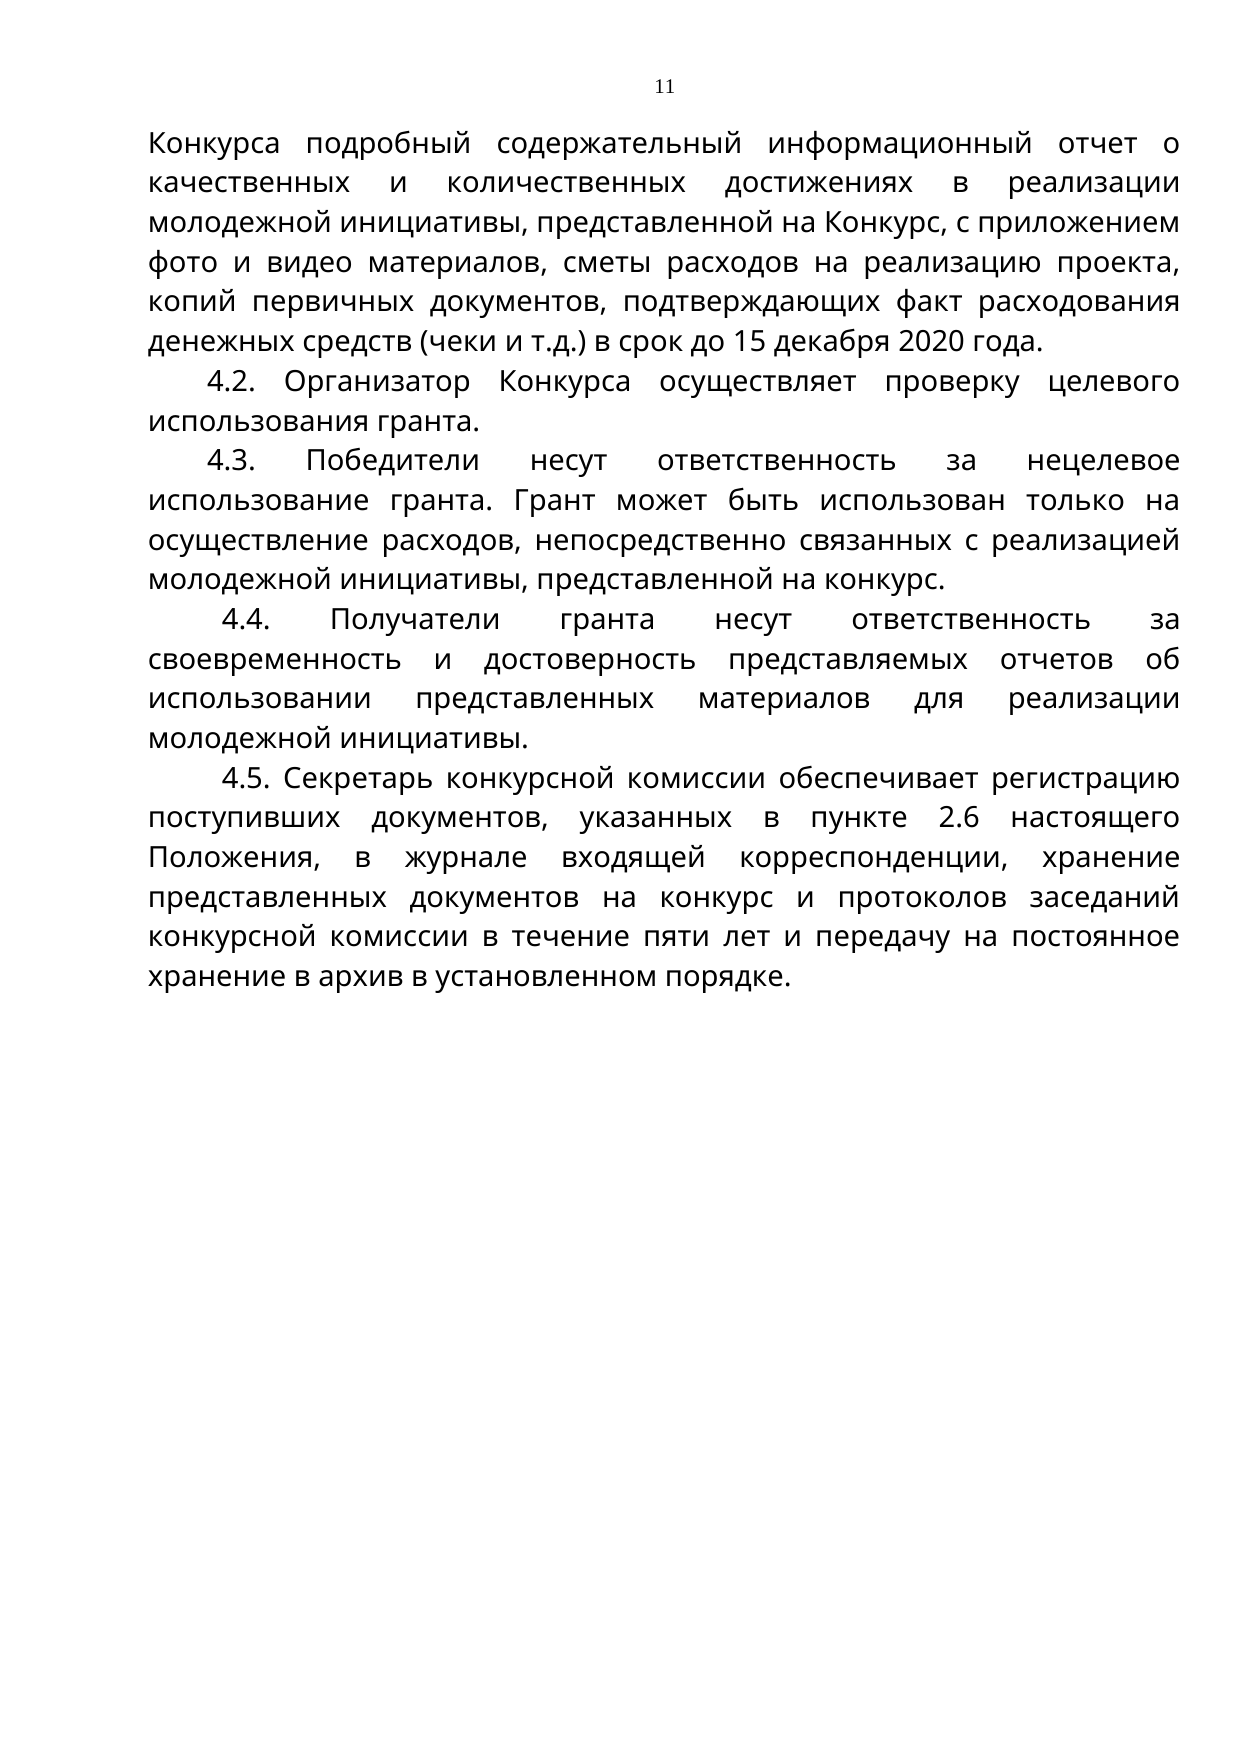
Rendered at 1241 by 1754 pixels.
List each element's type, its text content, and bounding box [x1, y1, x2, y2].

text 4.5. Секретарь конкурсной комиссии обеспечивает регистрацию поступивших документов, указанных в пункте 2.6 настоящего Положения, в журнале входящей корреспонденции, хранение представленных документов на конкурс и протоколов заседаний конкурсной комиссии в течение пяти лет и передачу на постоянное хранение в архив в установленном порядке. [148, 757, 1181, 995]
text 4.3. Победители несут ответственность за нецелевое использование гранта. Грант может быть использован только на осуществление расходов, непосредственно связанных с реализацией молодежной инициативы, представленной на конкурс. [148, 439, 1181, 598]
text 4.2. Организатор Конкурса осуществляет проверку целевого использования гранта. [148, 360, 1181, 439]
text 4.4. Получатели гранта несут ответственность за своевременность и достоверность представляемых отчетов об использовании представленных материалов для реализации молодежной инициативы. [148, 598, 1181, 757]
